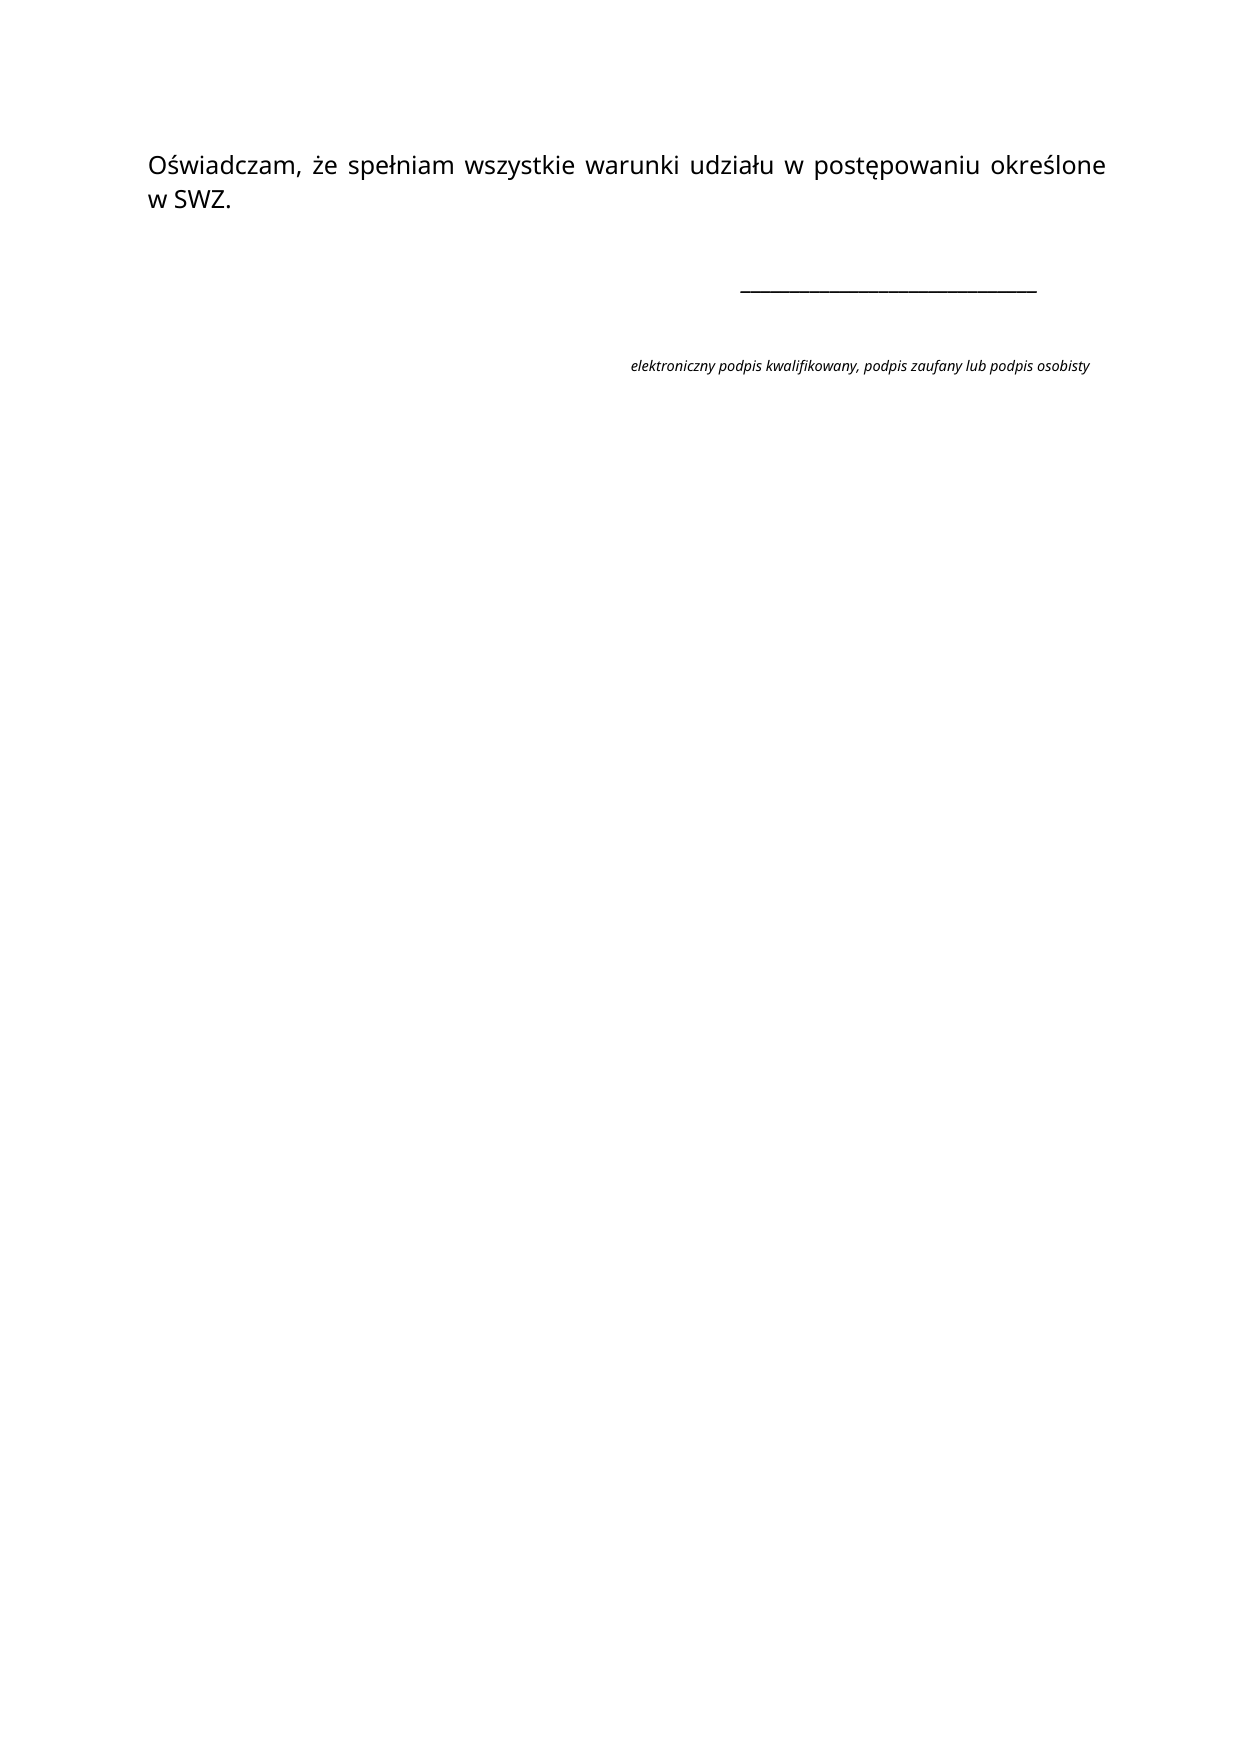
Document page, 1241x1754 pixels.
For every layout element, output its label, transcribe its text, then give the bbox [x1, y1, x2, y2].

text Oświadczam, że spełniam wszystkie warunki udziału w postępowaniu określone w SWZ. [148, 148, 1107, 216]
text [221, 356, 1092, 389]
text ______________________________ [148, 262, 1092, 296]
